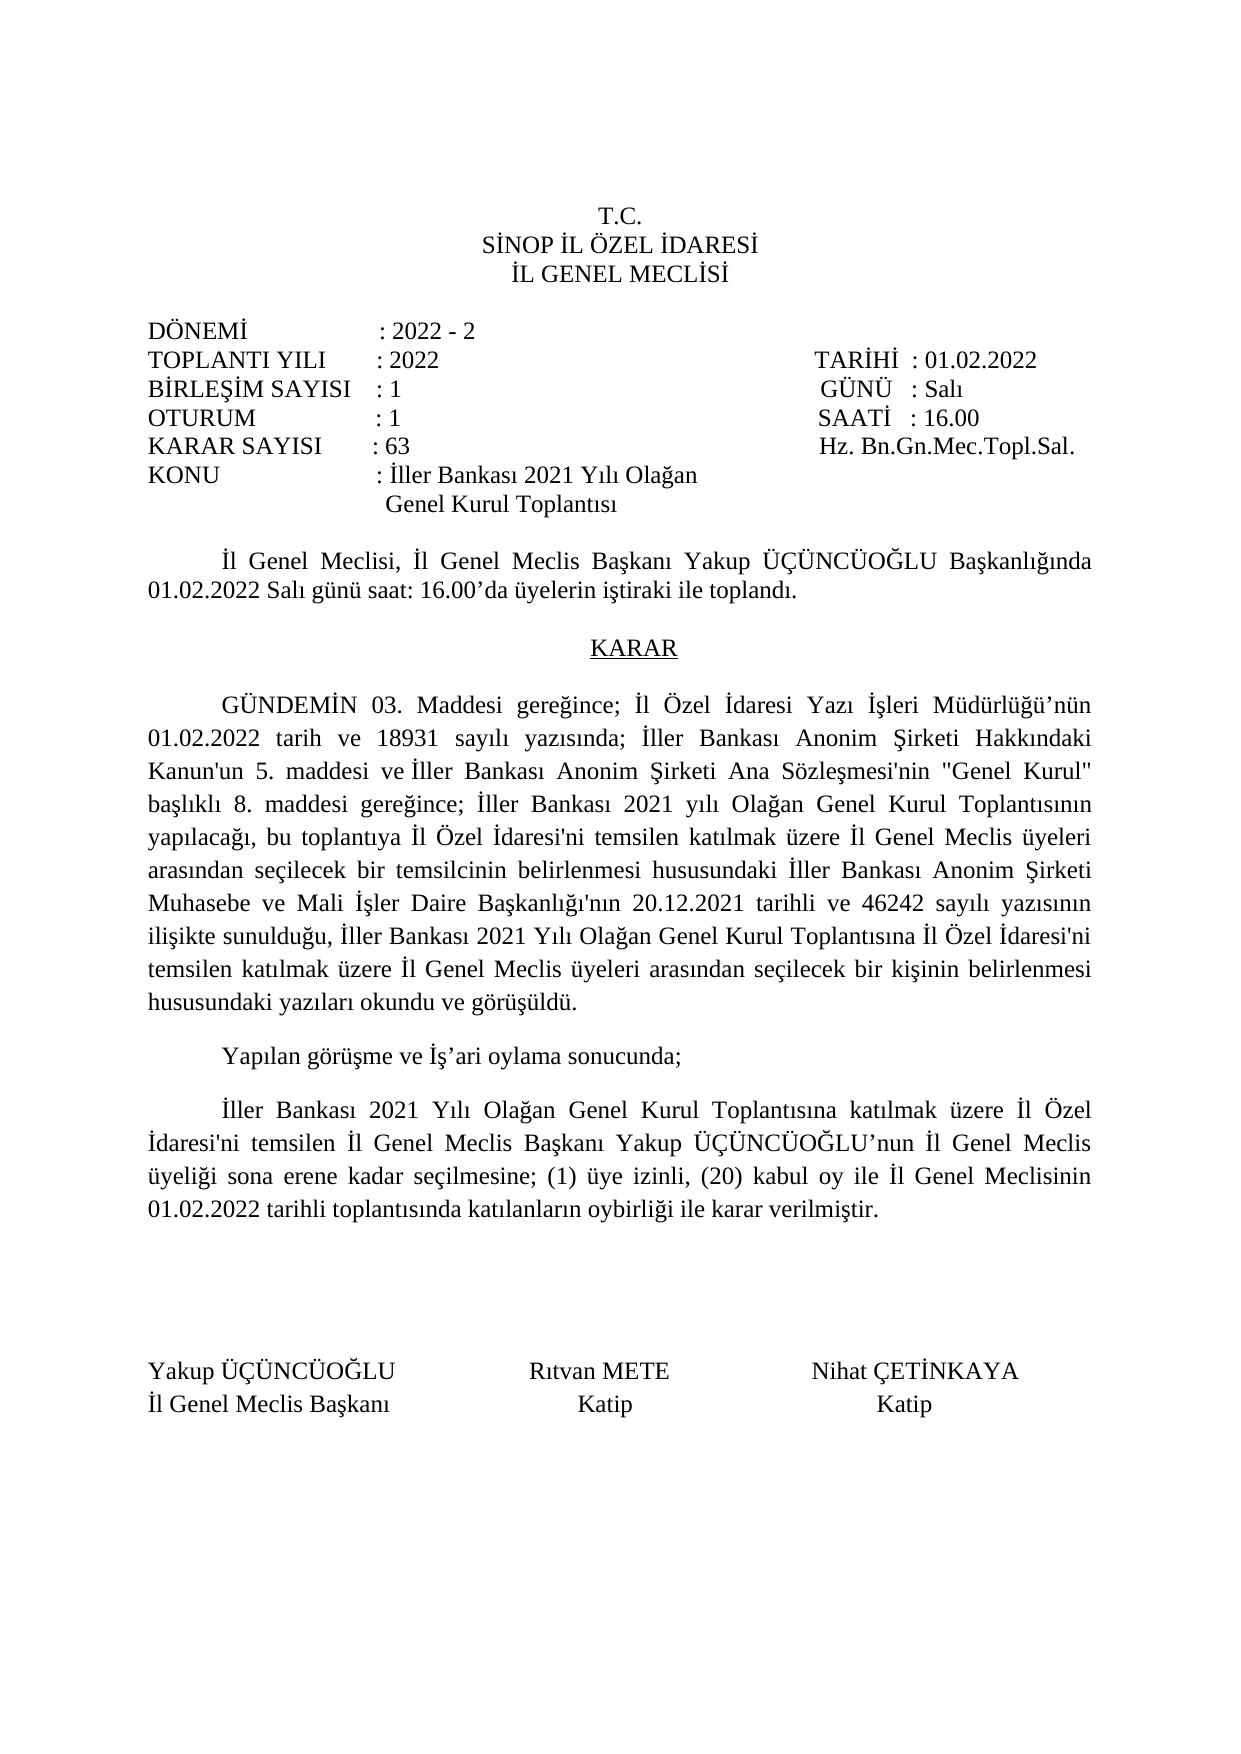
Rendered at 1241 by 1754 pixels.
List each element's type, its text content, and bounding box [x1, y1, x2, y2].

text SİNOP İL ÖZEL İDARESİ [148, 230, 1093, 259]
text Yapılan görüşme ve İş’ari oylama sonucunda; [148, 1041, 1093, 1070]
text GÜNDEMİN 03. Maddesi gereğince; İl Özel İdaresi Yazı İşleri Müdürlüğü’nün 01.02.2022 tarih ve 18931 sayılı yazısında; İller Bankası Anonim Şirketi Hakkındaki Kanun'un 5. maddesi ve İller Bankası Anonim Şirketi Ana Sözleşmesi'nin "Genel Kurul" başlıklı 8. maddesi gereğince; İller Bankası 2021 yılı Olağan Genel Kurul Toplantısının yapılacağı, bu toplantıya İl Özel İdaresi'ni temsilen katılmak üzere İl Genel Meclis üyeleri arasından seçilecek bir temsilcinin belirlenmesi hususundaki İller Bankası Anonim Şirketi Muhasebe ve Mali İşler Daire Başkanlığı'nın 20.12.2021 tarihli ve 46242 sayılı yazısının ilişikte sunulduğu, İller Bankası 2021 Yılı Olağan Genel Kurul Toplantısına İl Özel İdaresi'ni temsilen katılmak üzere İl Genel Meclis üyeleri arasından seçilecek bir kişinin belirlenmesi hususundaki yazıları okundu ve görüşüldü. [148, 690, 1093, 1016]
text DÖNEMİ : 2022 - 2 [148, 316, 1093, 345]
text KONU : İller Bankası 2021 Yılı Olağan Genel Kurul Toplantısı [148, 460, 1093, 518]
text KARAR SAYISI : 63 Hz. Bn.Gn.Mec.Topl.Sal. [148, 431, 1093, 460]
text İL GENEL MECLİSİ [148, 259, 1093, 288]
text TOPLANTI YILI : 2022 TARİHİ : 01.02.2022 [148, 345, 1093, 374]
text İller Bankası 2021 Yılı Olağan Genel Kurul Toplantısına katılmak üzere İl Özel İdaresi'ni temsilen İl Genel Meclis Başkanı Yakup ÜÇÜNCÜOĞLU’nun İl Genel Meclis üyeliği sona erene kadar seçilmesine; (1) üye izinli, (20) kabul oy ile İl Genel Meclisinin 01.02.2022 tarihli toplantısında katılanların oybirliği ile karar verilmiştir. [148, 1095, 1093, 1223]
text İl Genel Meclisi, İl Genel Meclis Başkanı Yakup ÜÇÜNCÜOĞLU Başkanlığında 01.02.2022 Salı günü saat: 16.00’da üyelerin iştiraki ile toplandı. [148, 546, 1093, 604]
text T.C. [148, 201, 1093, 230]
text Yakup ÜÇÜNCÜOĞLU Rıtvan METE Nihat ÇETİNKAYA İl Genel Meclis Başkanı Katip Katip [148, 1356, 1093, 1417]
text OTURUM : 1 SAATİ : 16.00 [148, 403, 1093, 431]
text KARAR [516, 633, 1093, 661]
text BİRLEŞİM SAYISI : 1 GÜNÜ : Salı [148, 374, 1093, 403]
